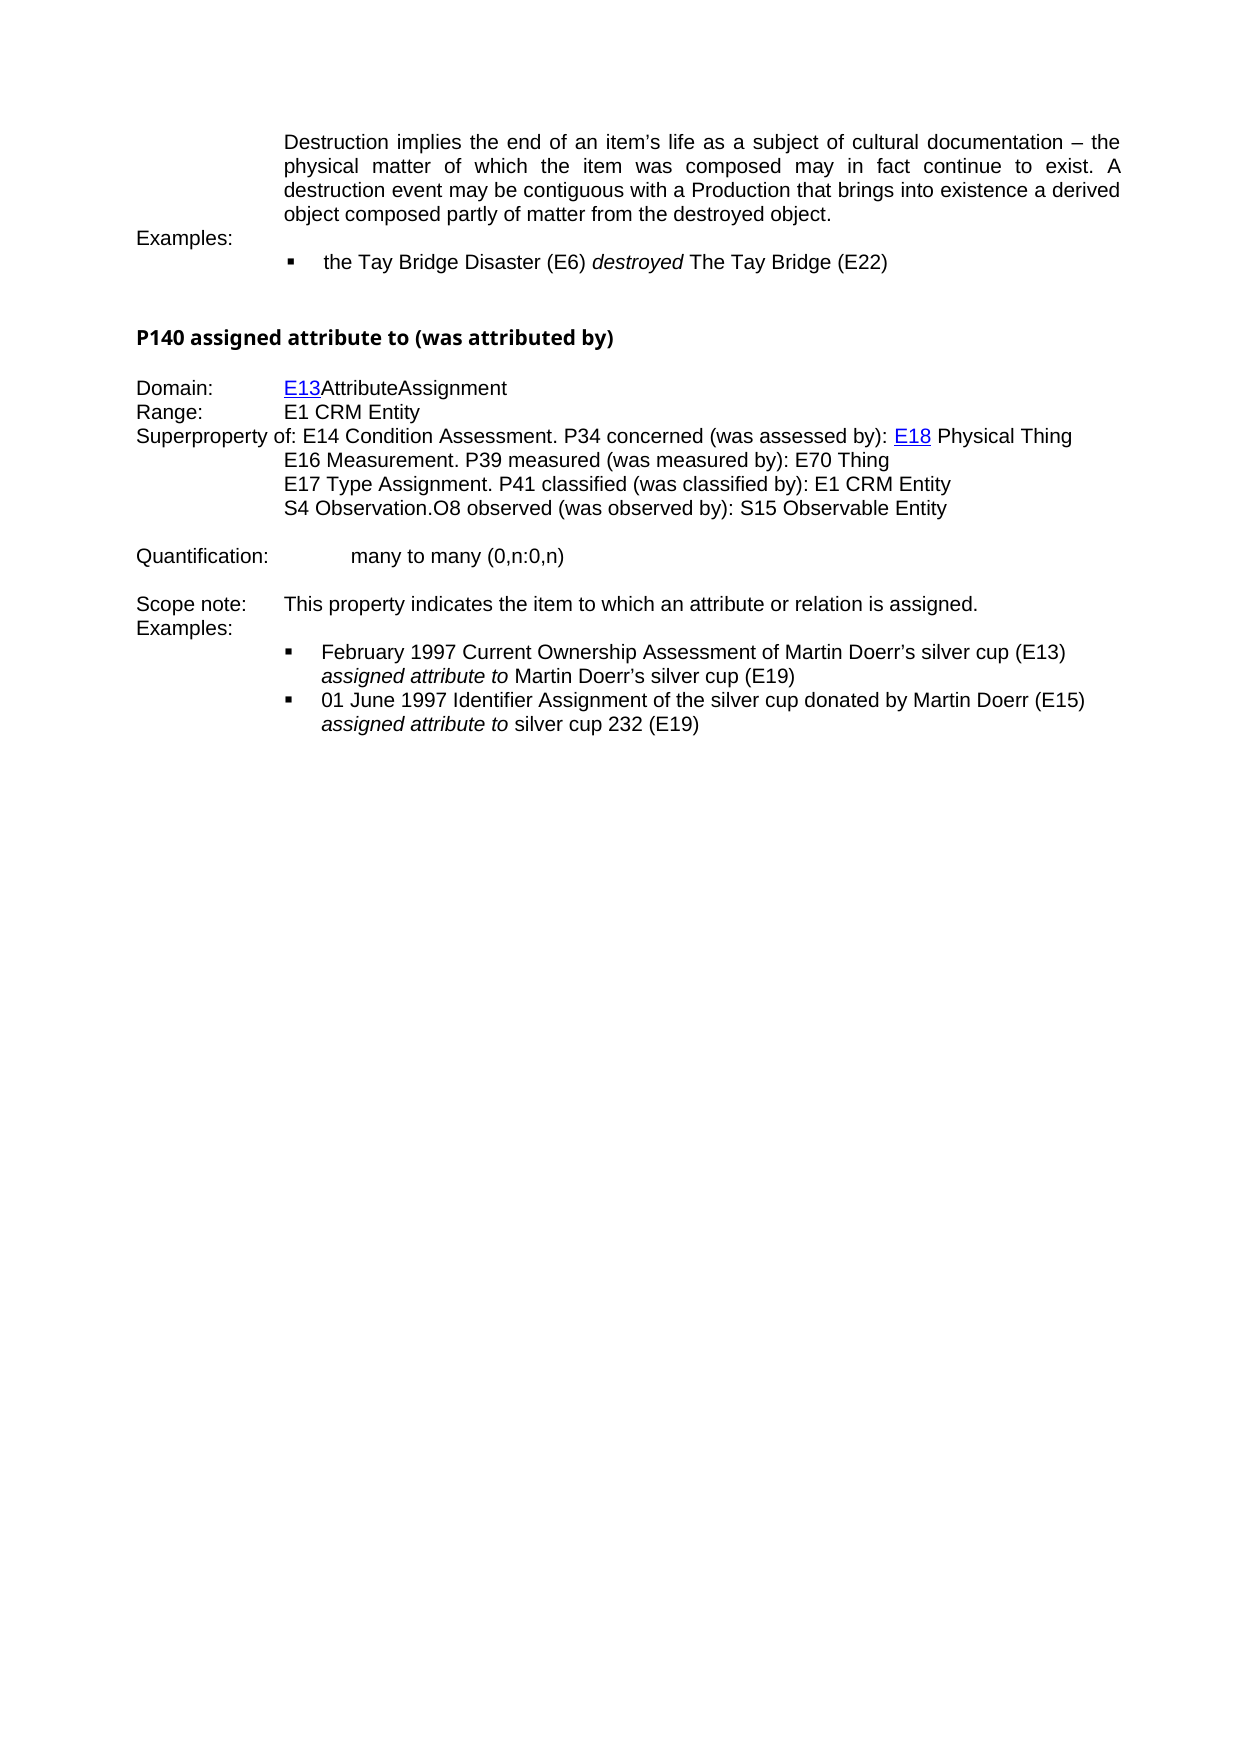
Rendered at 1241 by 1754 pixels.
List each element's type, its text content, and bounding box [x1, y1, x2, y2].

text Domain: E13AttributeAssignment [136, 376, 1122, 400]
subtitle P140 assigned attribute to (was attributed by) [136, 323, 1122, 351]
text Range: E1 CRM Entity [136, 400, 1122, 424]
text Superproperty of: E14 Condition Assessment. P34 concerned (was assessed by): E18 Physical Thing [136, 424, 1122, 448]
list 01 June 1997 Identifier Assignment of the silver cup donated by Martin Doerr (E15) assigned attribute to silver cup 232 (E19) [283, 688, 1122, 736]
text Scope note: This property indicates the item to which an attribute or relation is assigned. [136, 592, 1122, 616]
text S4 Observation.O8 observed (was observed by): S15 Observable Entity [210, 496, 1122, 520]
text E16 Measurement. P39 measured (was measured by): E70 Thing [210, 448, 1122, 472]
text E17 Type Assignment. P41 classified (was classified by): E1 CRM Entity [210, 472, 1122, 496]
text Examples: [136, 616, 1122, 640]
text Examples: [136, 226, 1122, 250]
list February 1997 Current Ownership Assessment of Martin Doerr’s silver cup (E13) assigned attribute to Martin Doerr’s silver cup (E19) [283, 640, 1122, 688]
text Destruction implies the end of an item’s life as a subject of cultural documentation – the physical matter of which the item was composed may in fact continue to exist. A destruction event may be contiguous with a Production that brings into existence a derived object composed partly of matter from the destroyed object. [283, 130, 1122, 226]
text Quantification: many to many (0,n:0,n) [136, 544, 1122, 568]
list the Tay Bridge Disaster (E6) destroyed The Tay Bridge (E22) [286, 250, 1122, 274]
